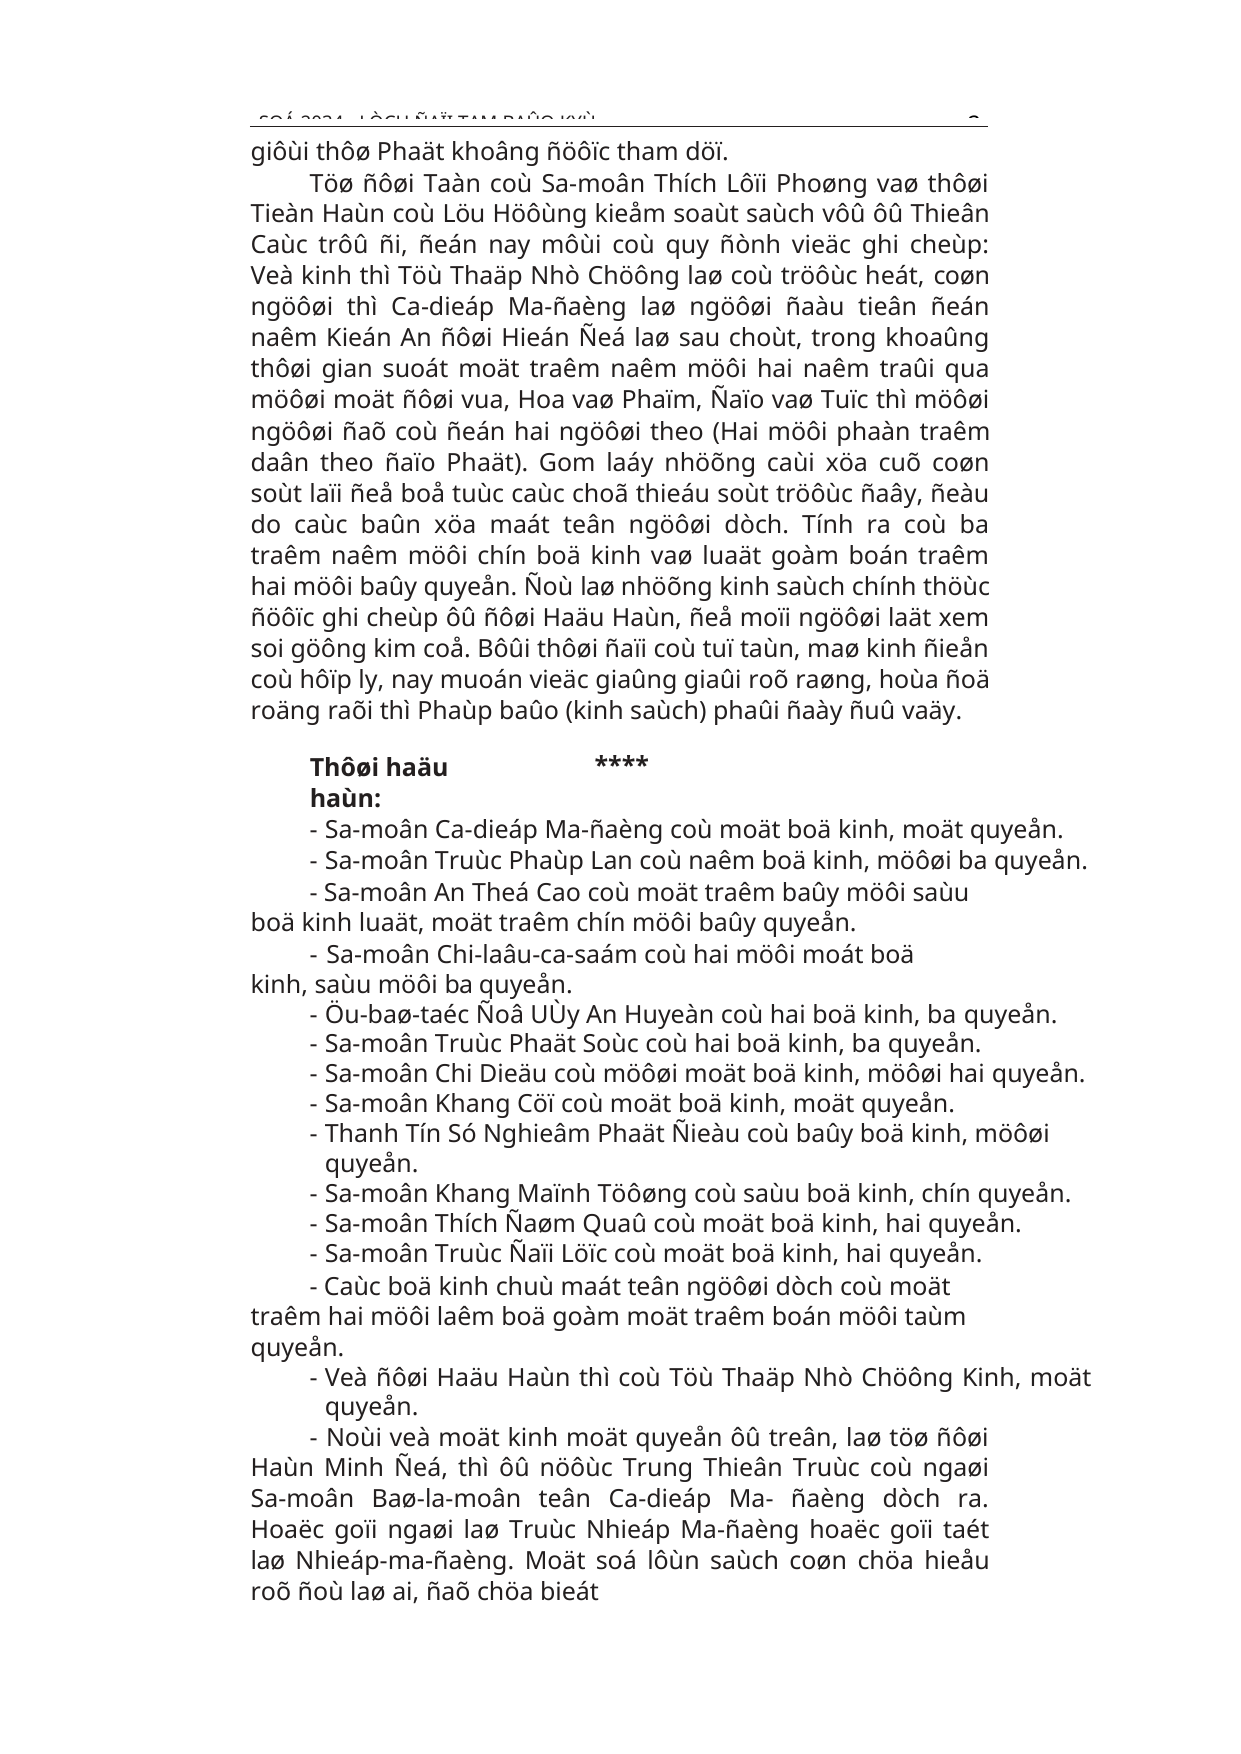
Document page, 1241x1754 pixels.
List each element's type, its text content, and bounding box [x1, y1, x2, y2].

list Sa-moân Chi Dieäu coù möôøi moät boä kinh, möôøi hai quyeån. [309, 1058, 1092, 1088]
list Sa-moân Ca-dieáp Ma-ñaèng coù moät boä kinh, moät quyeån. [309, 814, 1092, 845]
list Sa-moân Khang Cöï coù moät boä kinh, moät quyeån. [309, 1088, 1092, 1118]
list Caùc boä kinh chuù maát teân ngöôøi dòch coù moät traêm hai möôi laêm boä goàm moät traêm boán möôi taùm quyeån. [250, 1271, 989, 1363]
list Sa-moân An Theá Cao coù moät traêm baûy möôi saùu boä kinh luaät, moät traêm chín möôi baûy quyeån. [250, 877, 988, 939]
text giôùi thôø Phaät khoâng ñöôïc tham döï. [250, 134, 1092, 167]
list Sa-moân Thích Ñaøm Quaû coù moät boä kinh, hai quyeån. [309, 1208, 1092, 1238]
list Noùi veà moät kinh moät quyeån ôû treân, laø töø ñôøi Haùn Minh Ñeá, thì ôû nöôùc Trung Thieân Truùc coù ngaøi Sa-moân Baø-la-moân teân Ca-dieáp Ma- ñaèng dòch ra. Hoaëc goïi ngaøi laø Truùc Nhieáp Ma-ñaèng hoaëc goïi taét laø Nhieáp-ma-ñaèng. Moät soá lôùn saùch coøn chöa hieåu roõ ñoù laø ai, ñaõ chöa bieát [250, 1422, 990, 1608]
text Töø ñôøi Taàn coù Sa-moân Thích Lôïi Phoøng vaø thôøi Tieàn Haùn coù Löu Höôùng kieåm soaùt saùch vôû ôû Thieân Caùc trôû ñi, ñeán nay môùi coù quy ñònh vieäc ghi cheùp: Veà kinh thì Töù Thaäp Nhò Chöông laø coù tröôùc heát, coøn ngöôøi thì Ca-dieáp Ma-ñaèng laø ngöôøi ñaàu tieân ñeán naêm Kieán An ñôøi Hieán Ñeá laø sau choùt, trong khoaûng thôøi gian suoát moät traêm naêm möôi hai naêm traûi qua möôøi moät ñôøi vua, Hoa vaø Phaïm, Ñaïo vaø Tuïc thì möôøi ngöôøi ñaõ coù ñeán hai ngöôøi theo (Hai möôi phaàn traêm daân theo ñaïo Phaät). Gom laáy nhöõng caùi xöa cuõ coøn soùt laïi ñeå boå tuùc caùc choã thieáu soùt tröôùc ñaây, ñeàu do caùc baûn xöa maát teân ngöôøi dòch. Tính ra coù ba traêm naêm möôi chín boä kinh vaø luaät goàm boán traêm hai möôi baûy quyeån. Ñoù laø nhöõng kinh saùch chính thöùc ñöôïc ghi cheùp ôû ñôøi Haäu Haùn, ñeå moïi ngöôøi laät xem soi göông kim coå. Bôûi thôøi ñaïi coù tuï taùn, maø kinh ñieån coù hôïp ly, nay muoán vieäc giaûng giaûi roõ raøng, hoùa ñoä roäng raõi thì Phaùp baûo (kinh saùch) phaûi ñaày ñuû vaäy. [250, 168, 990, 727]
list Sa-moân Truùc Phaät Soùc coù hai boä kinh, ba quyeån. [309, 1029, 1092, 1058]
list Veà ñôøi Haäu Haùn thì coù Töù Thaäp Nhò Chöông Kinh, moät quyeån. [309, 1363, 1092, 1421]
list Thanh Tín Só Nghieâm Phaät Ñieàu coù baûy boä kinh, möôøi quyeån. [309, 1118, 1092, 1178]
list Sa-moân Chi-laâu-ca-saám coù hai möôi moát boä kinh, saùu möôi ba quyeån. [250, 939, 976, 1001]
text Thôøi haäu haùn: [309, 752, 464, 814]
list Öu-baø-taéc Ñoâ UÙy An Huyeàn coù hai boä kinh, ba quyeån. [309, 1001, 1092, 1029]
text **** [594, 752, 1092, 780]
list Sa-moân Truùc Phaùp Lan coù naêm boä kinh, möôøi ba quyeån. [309, 845, 1092, 875]
list Sa-moân Truùc Ñaïi Löïc coù moät boä kinh, hai quyeån. [309, 1238, 1092, 1269]
list Sa-moân Khang Maïnh Töôøng coù saùu boä kinh, chín quyeån. [309, 1178, 1092, 1208]
